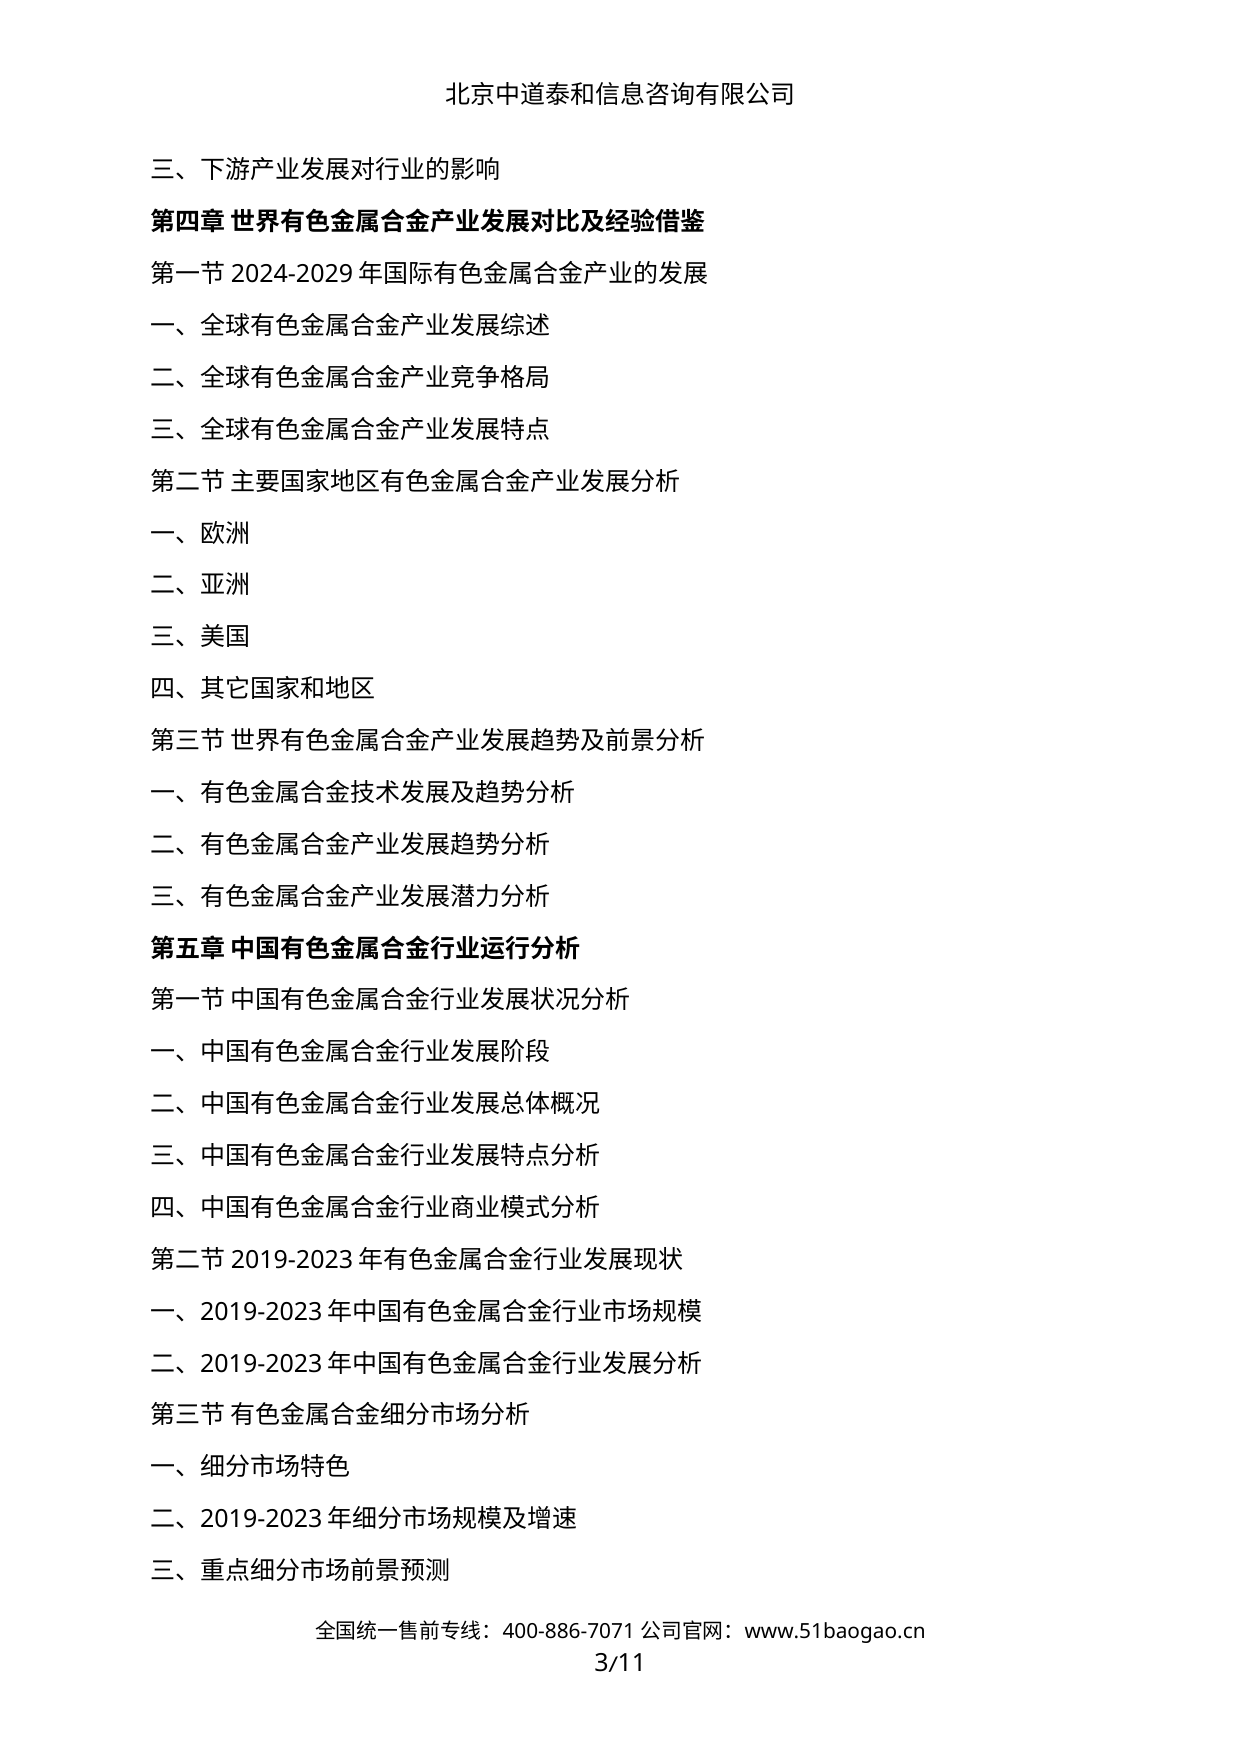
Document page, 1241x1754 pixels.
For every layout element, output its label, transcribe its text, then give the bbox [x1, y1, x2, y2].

text 四、其它国家和地区 [150, 669, 1090, 705]
text 一、2019-2023年中国有色金属合金行业市场规模 [150, 1291, 1090, 1327]
text 第三节 有色金属合金细分市场分析 [150, 1395, 1090, 1431]
text 第四章 世界有色金属合金产业发展对比及经验借鉴 [150, 202, 1090, 238]
text 四、中国有色金属合金行业商业模式分析 [150, 1187, 1090, 1224]
text 一、全球有色金属合金产业发展综述 [150, 306, 1090, 342]
text 三、中国有色金属合金行业发展特点分析 [150, 1136, 1090, 1172]
text 第二节 2019-2023年有色金属合金行业发展现状 [150, 1239, 1090, 1276]
text 二、中国有色金属合金行业发展总体概况 [150, 1084, 1090, 1120]
text 二、2019-2023年中国有色金属合金行业发展分析 [150, 1343, 1090, 1379]
text 二、有色金属合金产业发展趋势分析 [150, 824, 1090, 861]
text 三、下游产业发展对行业的影响 [150, 150, 1090, 186]
text 第二节 主要国家地区有色金属合金产业发展分析 [150, 461, 1090, 497]
text 三、重点细分市场前景预测 [150, 1551, 1090, 1587]
text 一、细分市场特色 [150, 1447, 1090, 1483]
text 第三节 世界有色金属合金产业发展趋势及前景分析 [150, 721, 1090, 757]
text 第五章 中国有色金属合金行业运行分析 [150, 928, 1090, 964]
text 一、有色金属合金技术发展及趋势分析 [150, 772, 1090, 809]
text 三、美国 [150, 617, 1090, 653]
text 三、全球有色金属合金产业发展特点 [150, 409, 1090, 446]
text 三、有色金属合金产业发展潜力分析 [150, 876, 1090, 912]
text 一、欧洲 [150, 513, 1090, 549]
text 第一节 2024-2029年国际有色金属合金产业的发展 [150, 254, 1090, 290]
text 一、中国有色金属合金行业发展阶段 [150, 1032, 1090, 1068]
text 二、亚洲 [150, 565, 1090, 601]
text 第一节 中国有色金属合金行业发展状况分析 [150, 980, 1090, 1016]
text 二、2019-2023年细分市场规模及增速 [150, 1499, 1090, 1535]
text 二、全球有色金属合金产业竞争格局 [150, 357, 1090, 394]
